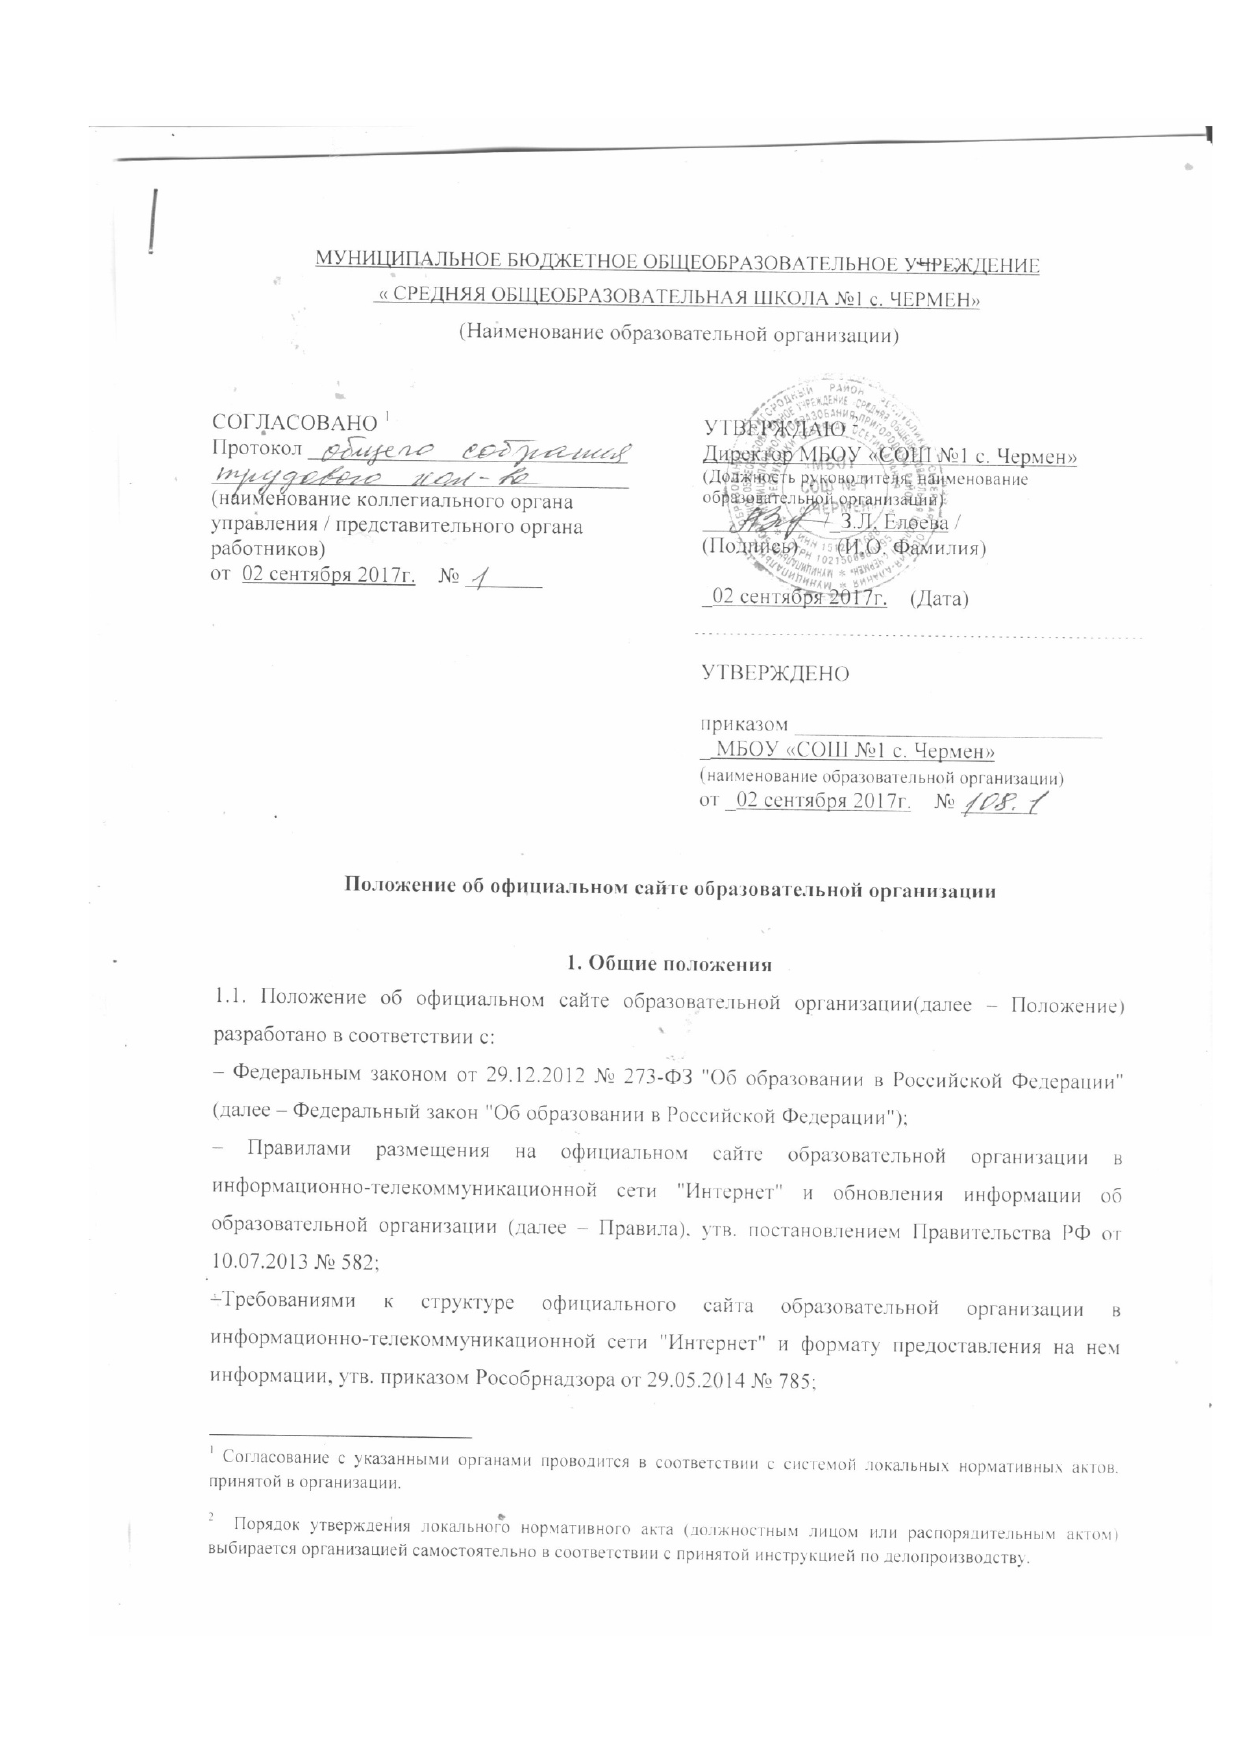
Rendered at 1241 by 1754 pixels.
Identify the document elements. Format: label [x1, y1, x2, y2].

picture [88, 118, 1213, 1636]
